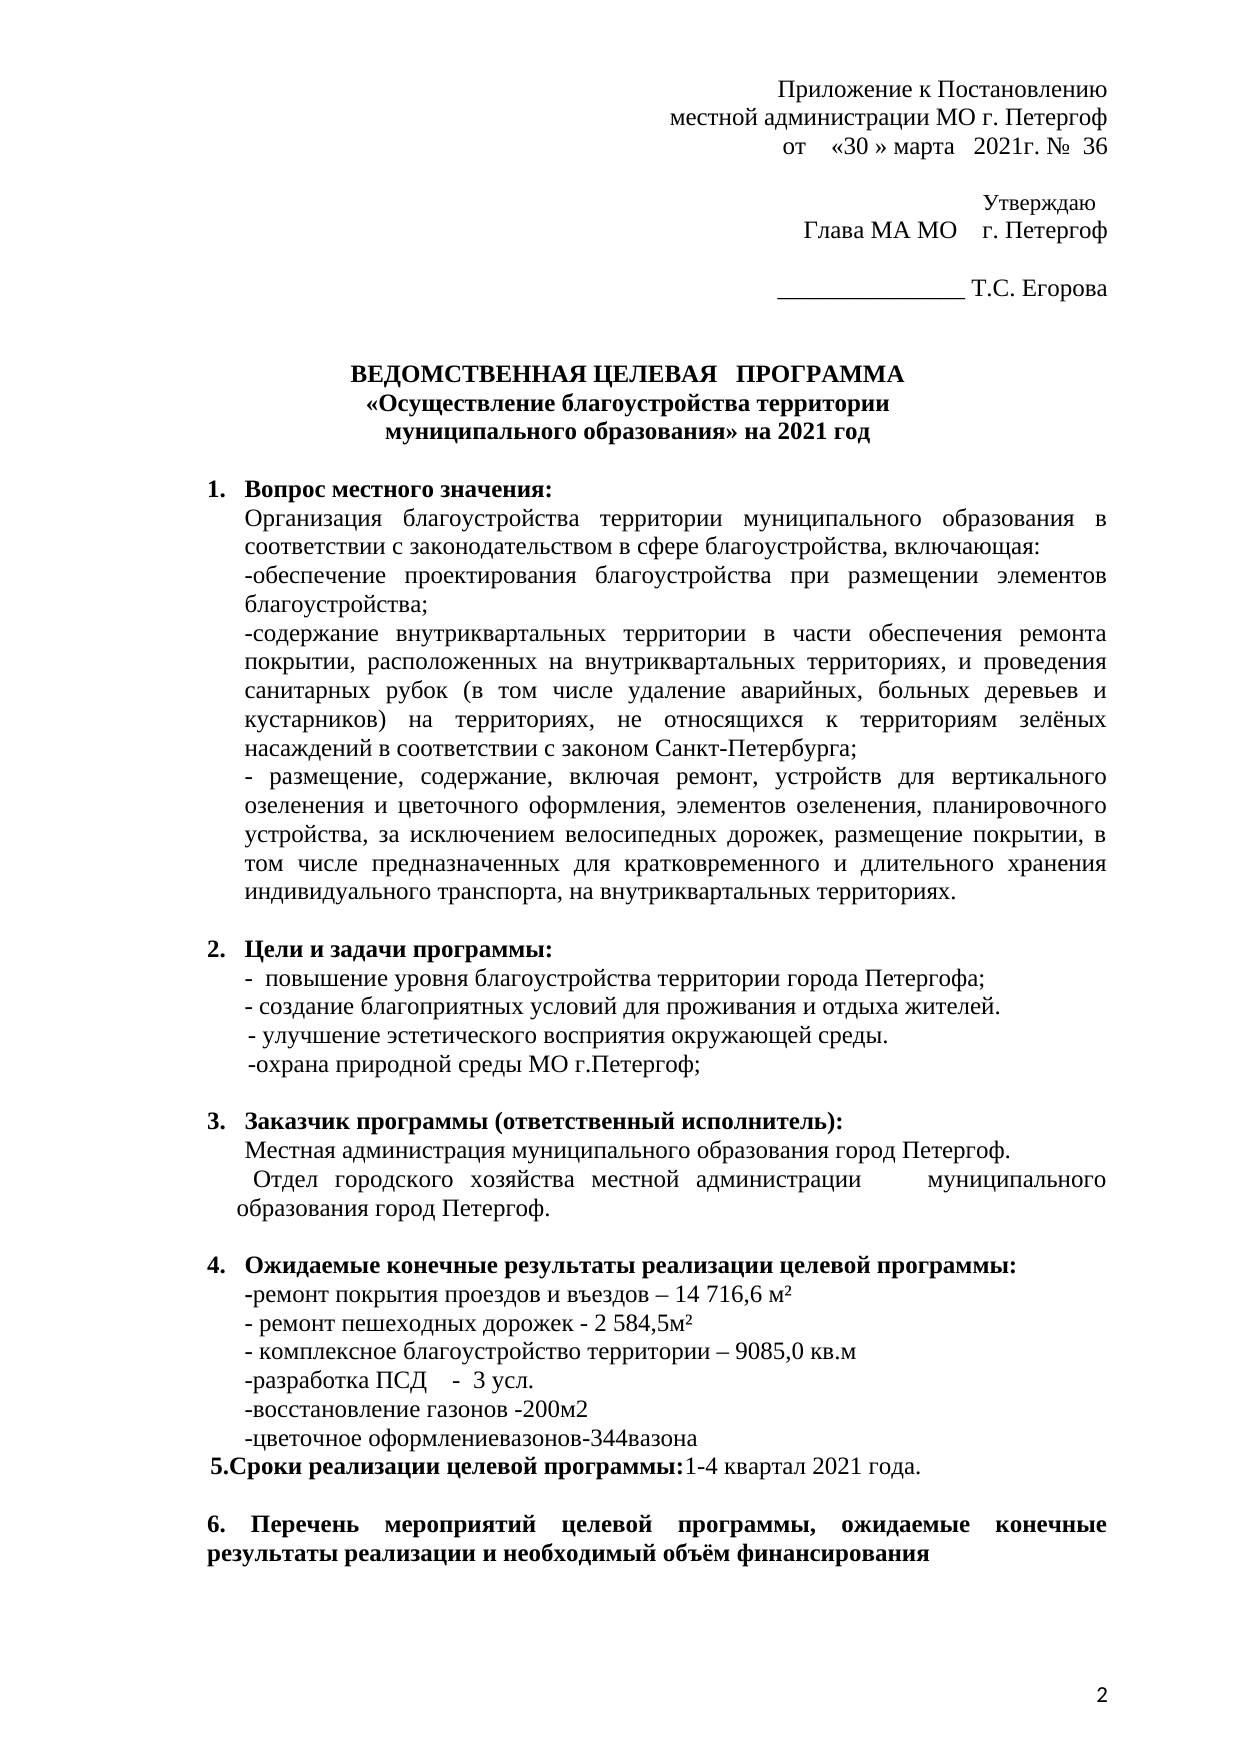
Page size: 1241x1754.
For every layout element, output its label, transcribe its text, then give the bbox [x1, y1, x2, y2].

list -обеспечение проектирования благоустройства при размещении элементов благоустройства; [244, 560, 1107, 618]
text ВЕДОМСТВЕННАЯ ЦЕЛЕВАЯ ПРОГРАММА [148, 359, 1107, 388]
list -цветочное оформлениевазонов-344вазона [244, 1423, 1107, 1451]
text 5.Сроки реализации целевой программы:1-4 квартал 2021 года. [148, 1451, 1107, 1480]
list - комплексное благоустройство территории – 9085,0 кв.м [244, 1336, 1107, 1365]
text Приложение к Постановлению [177, 74, 1107, 102]
list Цели и задачи программы: [207, 934, 1107, 963]
text - улучшение эстетического восприятия окружающей среды. [148, 1020, 1107, 1049]
text местной администрации МО г. Петергоф [177, 102, 1107, 131]
text _______________ Т.С. Егорова [148, 273, 1107, 301]
list Организация благоустройства территории муниципального образования в соответствии с законодательством в сфере благоустройства, включающая: [244, 503, 1107, 560]
text Глава МА МО г. Петергоф [148, 215, 1107, 244]
list Ожидаемые конечные результаты реализации целевой программы: [207, 1250, 1107, 1279]
text «Осуществление благоустройства территории муниципального образования» на 2021 год [148, 388, 1107, 445]
list - создание благоприятных условий для проживания и отдыха жителей. [244, 991, 1107, 1020]
list -разработка ПСД - 3 усл. [244, 1365, 1107, 1394]
list -содержание внутриквартальных территории в части обеспечения ремонта покрытии, расположенных на внутриквартальных территориях, и проведения санитарных рубок (в том числе удаление аварийных, больных деревьев и кустарников) на территориях, не относящихся к территориям зелёных насаждений в соответствии с законом Санкт-Петербурга; [244, 618, 1107, 761]
list Заказчик программы (ответственный исполнитель): [207, 1106, 1107, 1135]
text Отдел городского хозяйства местной администрации муниципального образования город Петергоф. [236, 1164, 1107, 1221]
list - ремонт пешеходных дорожек - 2 584,5м² [244, 1308, 1107, 1336]
text -охрана природной среды МО г.Петергоф; [148, 1049, 1107, 1078]
list -восстановление газонов -200м2 [244, 1394, 1107, 1423]
list Местная администрация муниципального образования город Петергоф. [244, 1135, 1107, 1164]
text Утверждаю [148, 189, 1107, 215]
list - размещение, содержание, включая ремонт, устройств для вертикального озеленения и цветочного оформления, элементов озеленения, планировочного устройства, за исключением велосипедных дорожек, размещение покрытии, в том числе предназначенных для кратковременного и длительного хранения индивидуального транспорта, на внутриквартальных территориях. [244, 761, 1107, 905]
list -ремонт покрытия проездов и въездов – 14 716,6 м² [244, 1279, 1107, 1308]
text от «30 » марта 2021г. № 36 [177, 131, 1107, 160]
text - повышение уровня благоустройства территории города Петергофа; [207, 963, 1107, 991]
text 6. Перечень мероприятий целевой программы, ожидаемые конечные результаты реализации и необходимый объём финансирования [207, 1509, 1107, 1566]
list Вопрос местного значения: [207, 474, 1107, 503]
